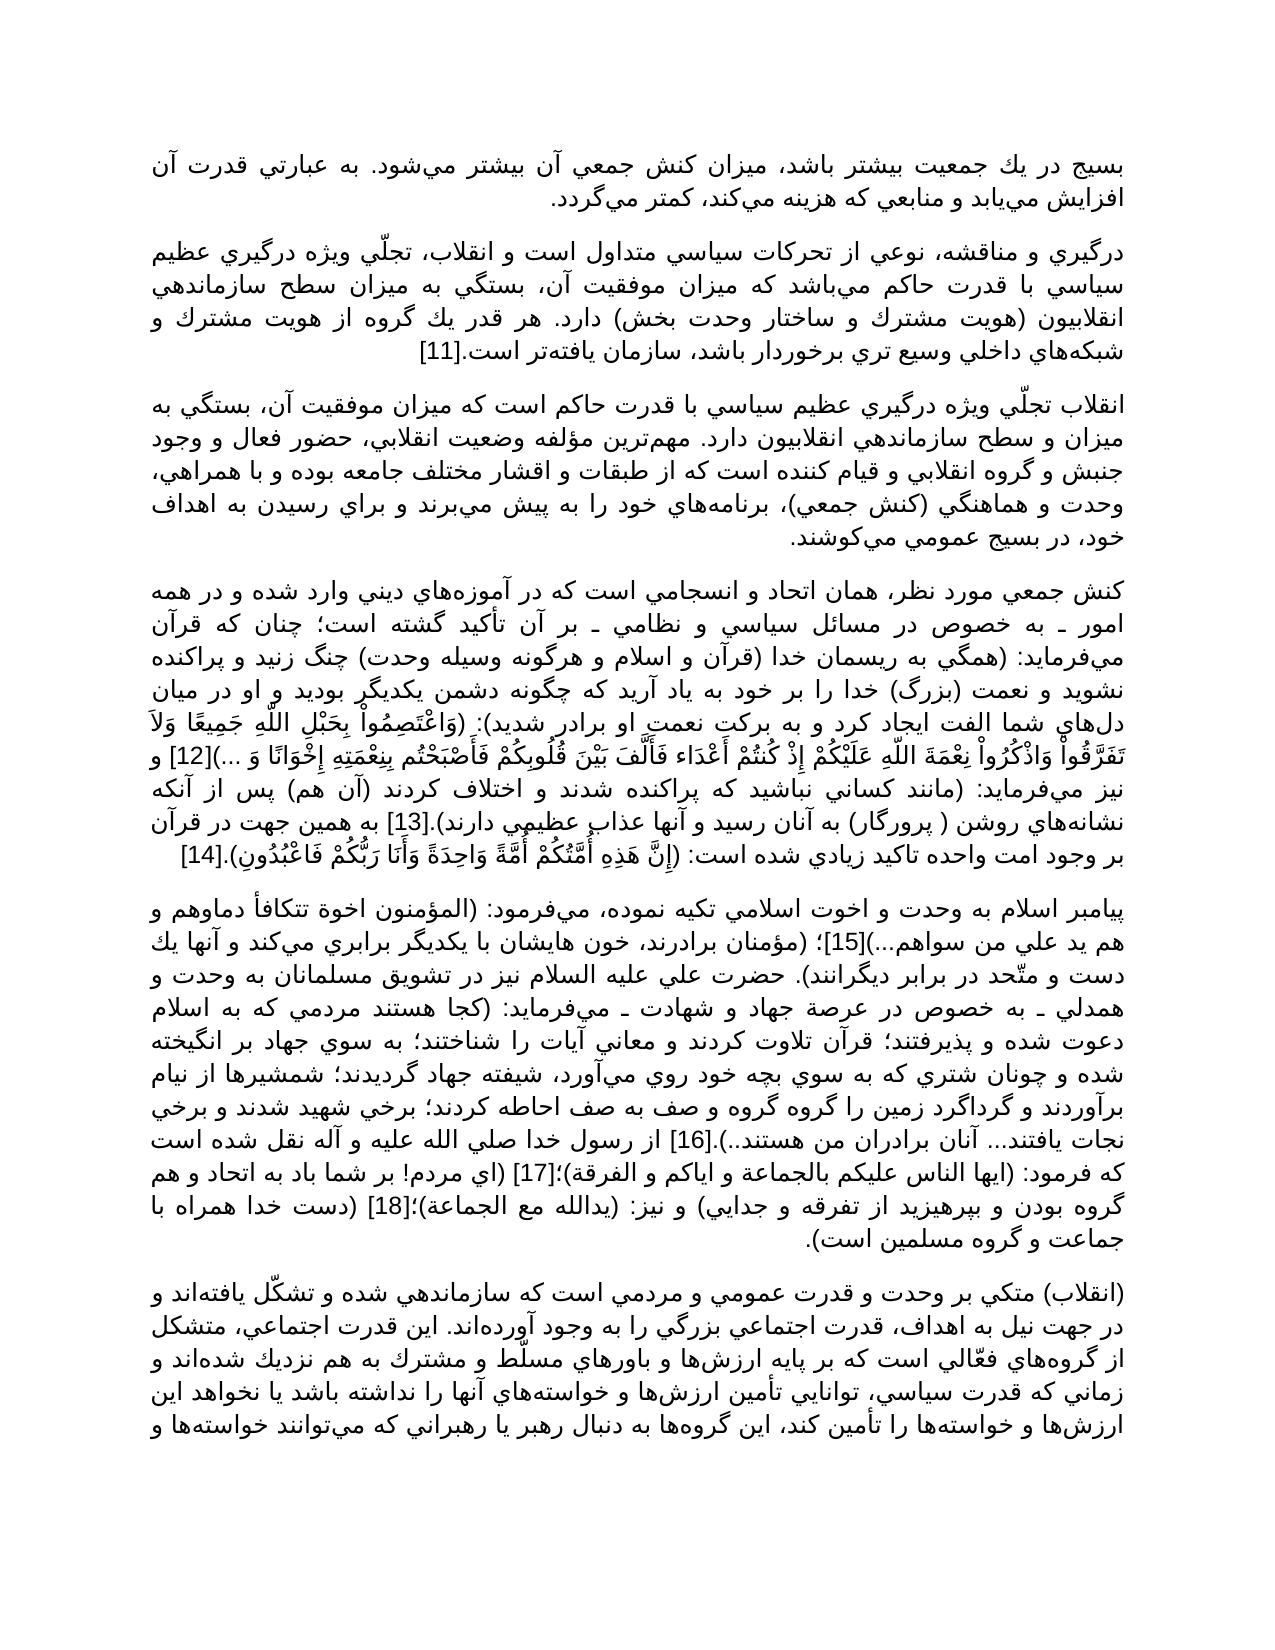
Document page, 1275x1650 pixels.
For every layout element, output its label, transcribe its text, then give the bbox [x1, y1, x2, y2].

text پيامبر اسلام به وحدت و اخوت اسلامي تكيه نموده، مي‌فرمود: (المؤمنون اخوة تتكافأ دماوهم و هم يد علي من سواهم...)[15]؛ (مؤمنان برادرند، خون هايشان با يكديگر برابري مي‌كند و آنها يك دست و متّحد در برابر ديگرانند). حضرت علي عليه السلام نيز در تشويق مسلمانان به وحدت و همدلي ـ به خصوص در عرصة جهاد و شهادت ـ مي‌فرمايد: (كجا هستند مردمي كه به اسلام دعوت شده و پذيرفتند؛ قرآن تلاوت كردند و معاني آيات را شناختند؛ به سوي جهاد بر انگيخته شده و چونان شتري که به سوي بچه خود روي مي‌آورد، شيفته جهاد گرديدند؛ شمشيرها از نيام برآوردند و گرداگرد زمين را گروه گروه و صف به صف احاطه كردند؛ برخي شهيد شدند و برخي نجات يافتند... آنان برادران من هستند..).[16] از رسول خدا صلي الله عليه و آله نقل شده است كه فرمود: (ايها الناس عليكم بالجماعة و اياكم و الفرقة)؛[17] (اي مردم! بر شما باد به اتحاد و هم گروه بودن و بپرهيزيد از تفرقه و جدايي) و نيز: (يدالله مع الجماعة)؛[18] (دست خدا همراه با جماعت و گروه مسلمين است). [150, 894, 1125, 1253]
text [150, 150, 1125, 212]
text كنش جمعي مورد نظر، همان اتحاد و انسجامي است كه در آموزه‌هاي ديني وارد شده و در همه امور ـ به خصوص در مسائل سياسي و نظامي ـ بر آن تأكيد گشته است؛ چنان كه قرآن مي‌فرمايد: (همگي به ريسمان خدا (قرآن و اسلام و هرگونه وسيله وحدت) چنگ زنيد و پراكنده نشويد و نعمت (بزرگ) خدا را بر خود به ياد آريد كه چگونه دشمن يكديگر بوديد و او در ميان دل‌هاي شما الفت ايجاد كرد و به بركت نعمت او برادر شديد): (وَاعْتَصِمُواْ بِحَبْلِ اللّهِ جَمِيعًا وَلاَ تَفَرَّقُواْ وَاذْكُرُواْ نِعْمَةَ اللّهِ عَلَيْكُمْ إِذْ كُنتُمْ أَعْدَاء فَأَلَّفَ بَيْنَ قُلُوبِكُمْ فَأَصْبَحْتُم بِنِعْمَتِهِ إِخْوَانًا وَ ...)[12] و نيز مي‌فرمايد: (مانند كساني نباشيد كه پراكنده شدند و اختلاف كردند (آن هم) پس از آنكه نشانه‌هاي روشن ( پرورگار) به آنان رسيد و آنها عذاب عظيمي دارند).[13] به همين جهت در قرآن بر وجود امت واحده تاكيد زيادي شده است: (إِنَّ هَذِهِ أُمَّتُكُمْ أُمَّةً وَاحِدَةً وَأَنَا رَبُّكُمْ فَاعْبُدُونِ).[14] [150, 576, 1125, 869]
text انقلاب تجلّي ويژه درگيري عظيم سياسي با قدرت حاكم است كه ميزان موفقيت آن، بستگي به ميزان و سطح سازماندهي انقلابيون دارد. مهم‌ترين مؤلفه وضعيت انقلابي، حضور فعال و وجود جنبش و گروه انقلابي و قيام كننده است كه از طبقات و اقشار مختلف جامعه بوده و با همراهي‌، وحدت و هماهنگي (كنش جمعي)، برنامه‌هاي خود را به پيش مي‌برند و براي رسيدن به اهداف خود، در بسيج عمومي مي‌كوشند. [150, 390, 1125, 551]
text درگيري و مناقشه، نوعي از تحركات سياسي متداول است و انقلاب، تجلّي ويژه درگيري عظيم سياسي با قدرت حاكم مي‌باشد كه ميزان موفقيت آن، بستگي به ميزان سطح سازماندهي انقلابيون (هويت مشترك و ساختار وحدت بخش) دارد. هر قدر يك گروه از هويت مشترك و شبكه‌هاي داخلي وسيع تري برخوردار باشد، سازمان يافته‌تر است.[11] [150, 237, 1125, 365]
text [150, 1278, 1125, 1439]
